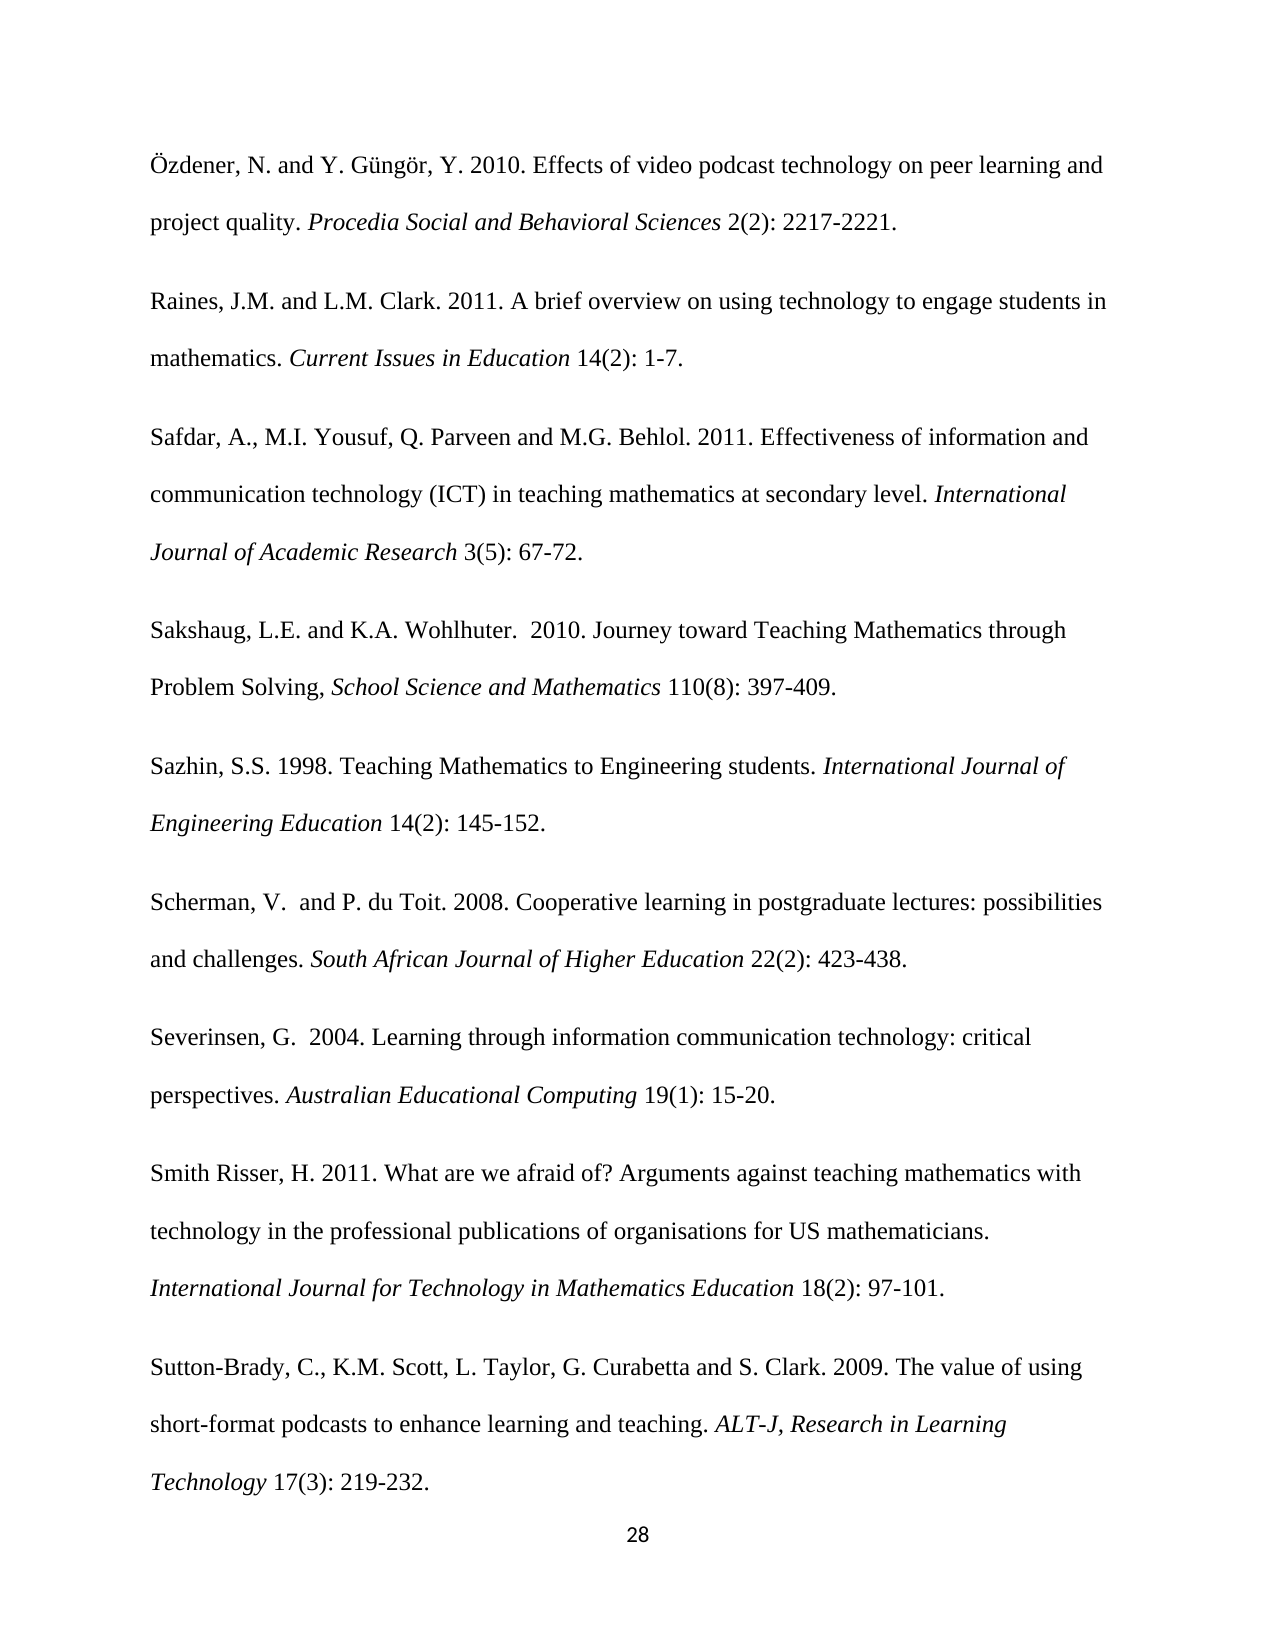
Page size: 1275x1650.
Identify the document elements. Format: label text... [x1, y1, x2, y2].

text Raines, J.M. and L.M. Clark. 2011. A brief overview on using technology to engage students in mathematics. Current Issues in Education 14(2): 1-7. [150, 286, 1125, 372]
text Sutton-Brady, C., K.M. Scott, L. Taylor, G. Curabetta and S. Clark. 2009. The value of using short-format podcasts to enhance learning and teaching. ALT-J, Research in Learning Technology 17(3): 219-232. [150, 1352, 1125, 1495]
text Safdar, A., M.I. Yousuf, Q. Parveen and M.G. Behlol. 2011. Effectiveness of information and communication technology (ICT) in teaching mathematics at secondary level. International Journal of Academic Research 3(5): 67-72. [150, 422, 1125, 565]
text Scherman, V. and P. du Toit. 2008. Cooperative learning in postgraduate lectures: possibilities and challenges. South African Journal of Higher Education 22(2): 423-438. [150, 887, 1125, 973]
text Sazhin, S.S. 1998. Teaching Mathematics to Engineering students. International Journal of Engineering Education 14(2): 145-152. [150, 751, 1125, 837]
text Sakshaug, L.E. and K.A. Wohlhuter. 2010. Journey toward Teaching Mathematics through Problem Solving, School Science and Mathematics 110(8): 397-409. [150, 615, 1125, 701]
text Severinsen, G. 2004. Learning through information communication technology: critical perspectives. Australian Educational Computing 19(1): 15-20. [150, 1022, 1125, 1109]
text Smith Risser, H. 2011. What are we afraid of? Arguments against teaching mathematics with technology in the professional publications of organisations for US mathematicians. International Journal for Technology in Mathematics Education 18(2): 97-101. [150, 1158, 1125, 1302]
text Özdener, N. and Y. Güngör, Y. 2010. Effects of video podcast technology on peer learning and project quality. Procedia Social and Behavioral Sciences 2(2): 2217-2221. [150, 150, 1125, 236]
